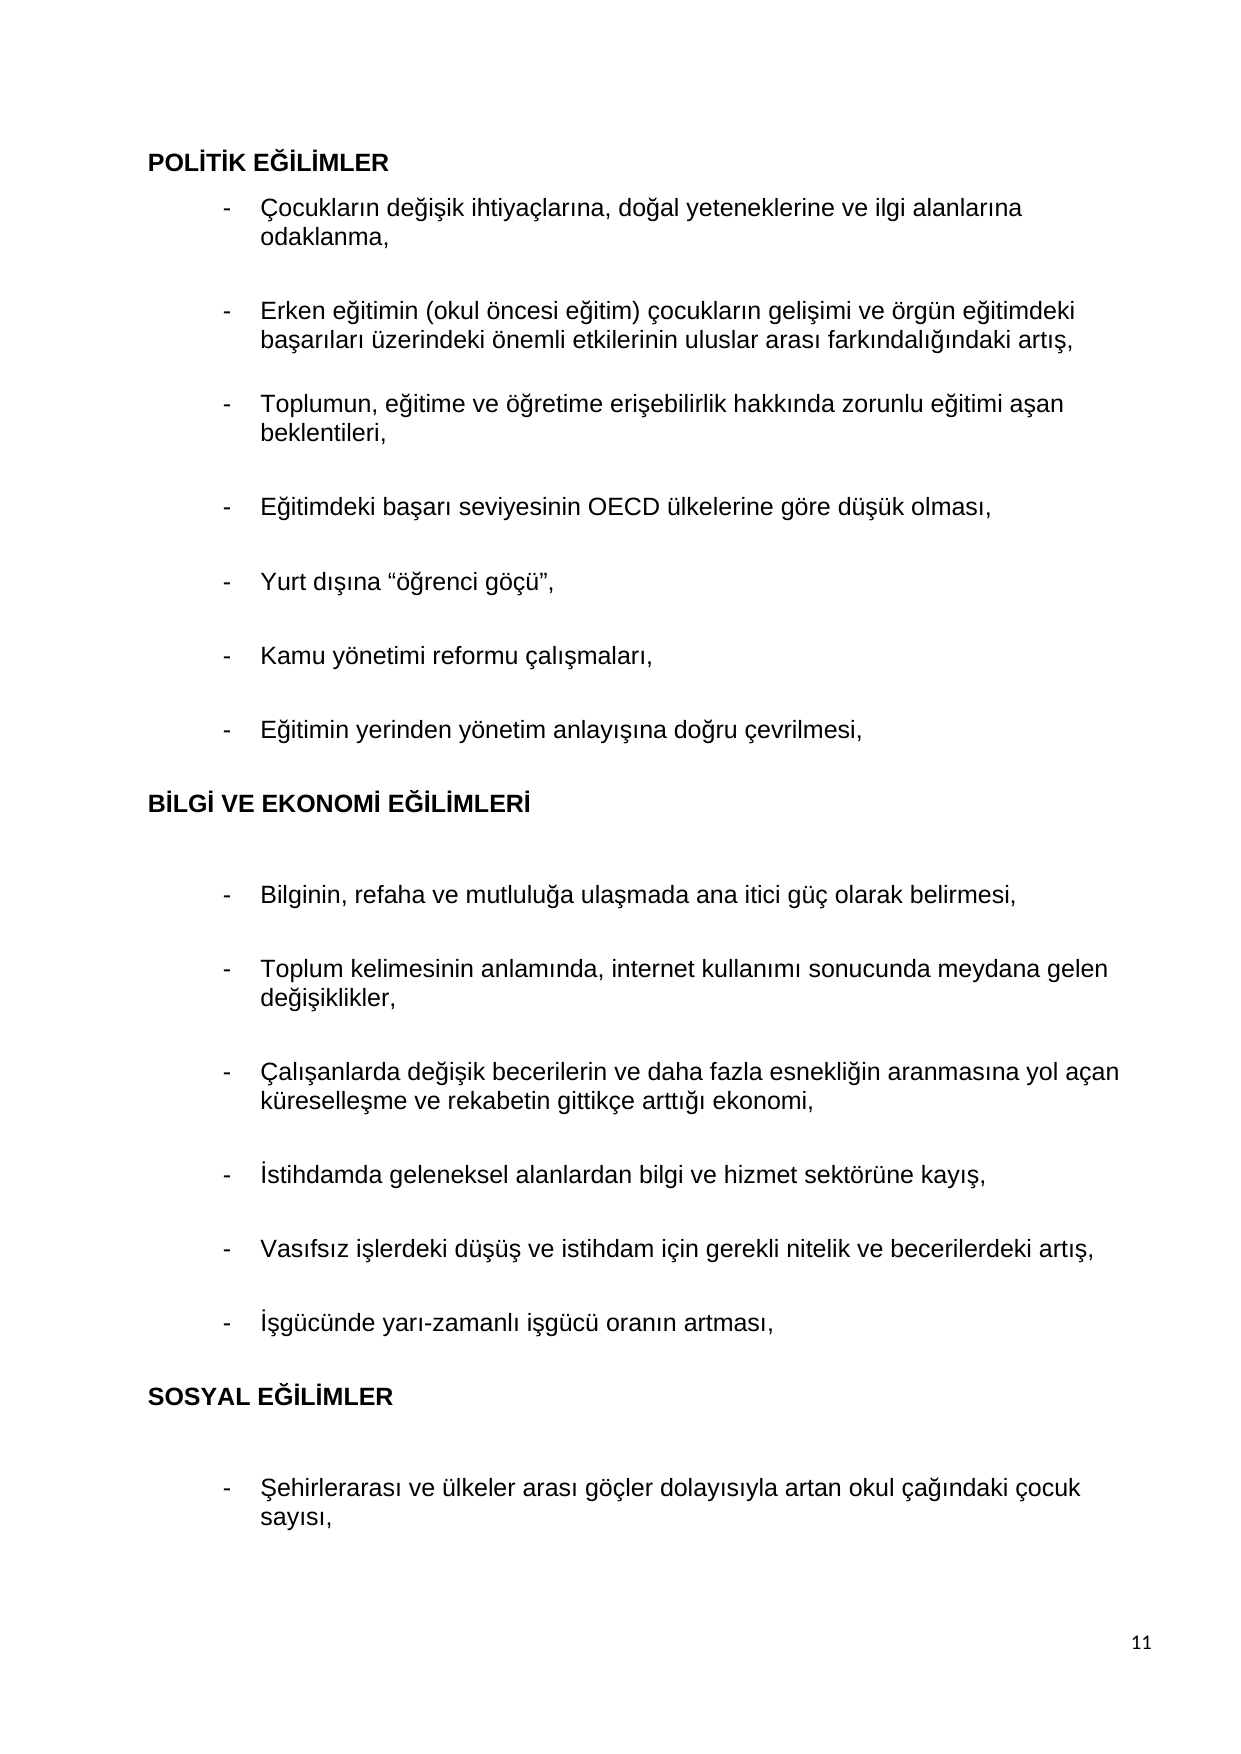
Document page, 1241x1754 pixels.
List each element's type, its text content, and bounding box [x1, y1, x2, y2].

list Eğitimin yerinden yönetim anlayışına doğru çevrilmesi, [223, 715, 1152, 744]
list Vasıfsız işlerdeki düşüş ve istihdam için gerekli nitelik ve becerilerdeki artış, [223, 1234, 1152, 1263]
list İstihdamda geleneksel alanlardan bilgi ve hizmet sektörüne kayış, [223, 1160, 1152, 1189]
list Eğitimdeki başarı seviyesinin OECD ülkelerine göre düşük olması, [223, 492, 1152, 521]
list Kamu yönetimi reformu çalışmaları, [223, 641, 1152, 669]
list Çalışanlarda değişik becerilerin ve daha fazla esnekliğin aranmasına yol açan küreselleşme ve rekabetin gittikçe arttığı ekonomi, [223, 1057, 1152, 1114]
text POLİTİK EĞİLİMLER [148, 148, 1152, 176]
list Çocukların değişik ihtiyaçlarına, doğal yeteneklerine ve ilgi alanlarına odaklanma, [223, 193, 1152, 251]
text BİLGİ VE EKONOMİ EĞİLİMLERİ [148, 789, 1152, 818]
list Erken eğitimin (okul öncesi eğitim) çocukların gelişimi ve örgün eğitimdeki başarıları üzerindeki önemli etkilerinin uluslar arası farkındalığındaki artış, [223, 296, 1139, 353]
list Şehirlerarası ve ülkeler arası göçler dolayısıyla artan okul çağındaki çocuk sayısı, [223, 1473, 1152, 1531]
list Bilginin, refaha ve mutluluğa ulaşmada ana itici güç olarak belirmesi, [223, 880, 1152, 909]
list Yurt dışına “öğrenci göçü”, [223, 567, 1152, 595]
list Toplumun, eğitime ve öğretime erişebilirlik hakkında zorunlu eğitimi aşan beklentileri, [223, 389, 1152, 447]
list Toplum kelimesinin anlamında, internet kullanımı sonucunda meydana gelen değişiklikler, [223, 954, 1152, 1012]
text SOSYAL EĞİLİMLER [148, 1382, 1152, 1411]
list İşgücünde yarı-zamanlı işgücü oranın artması, [223, 1308, 1152, 1337]
